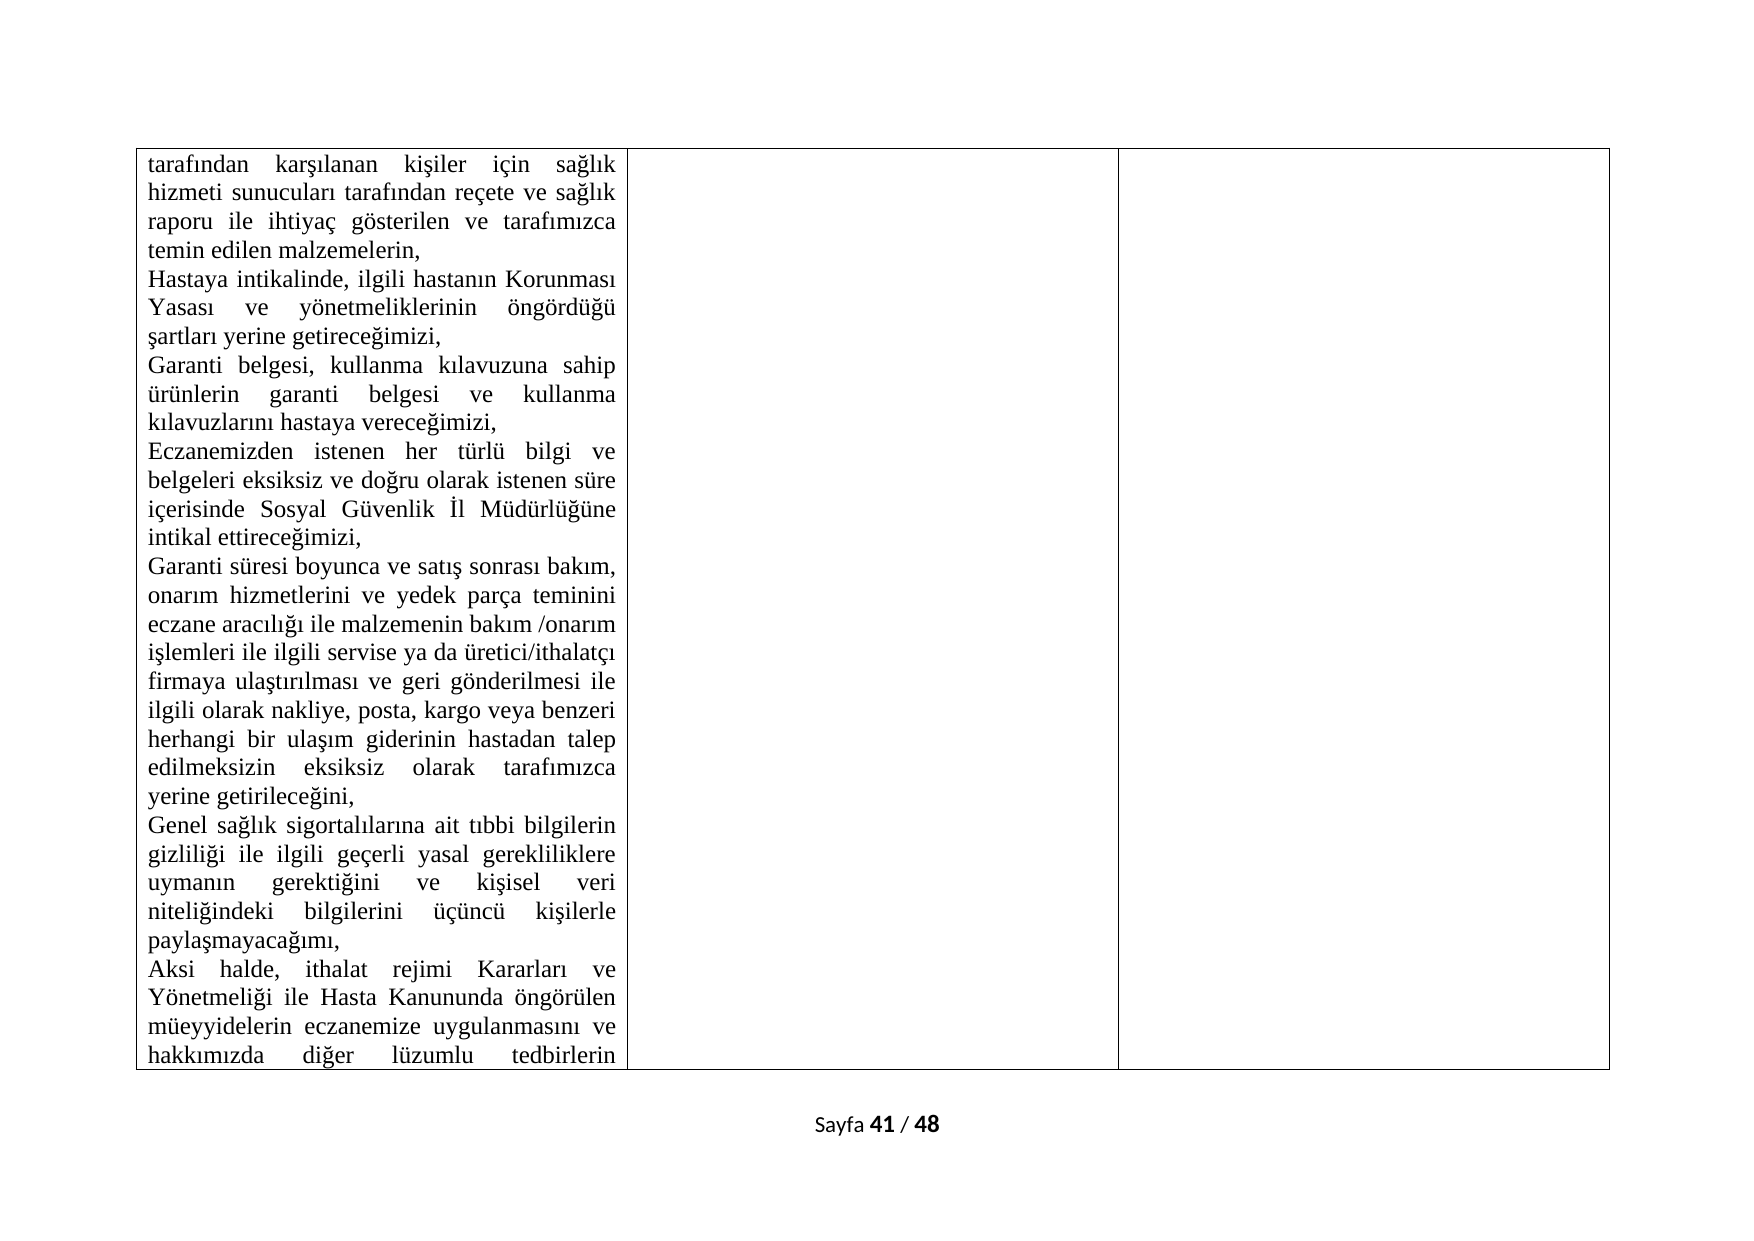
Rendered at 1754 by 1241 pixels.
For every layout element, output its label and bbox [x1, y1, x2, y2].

table_cell [1119, 149, 1609, 1069]
table_cell [628, 149, 1118, 1069]
table_cell [137, 149, 627, 1069]
